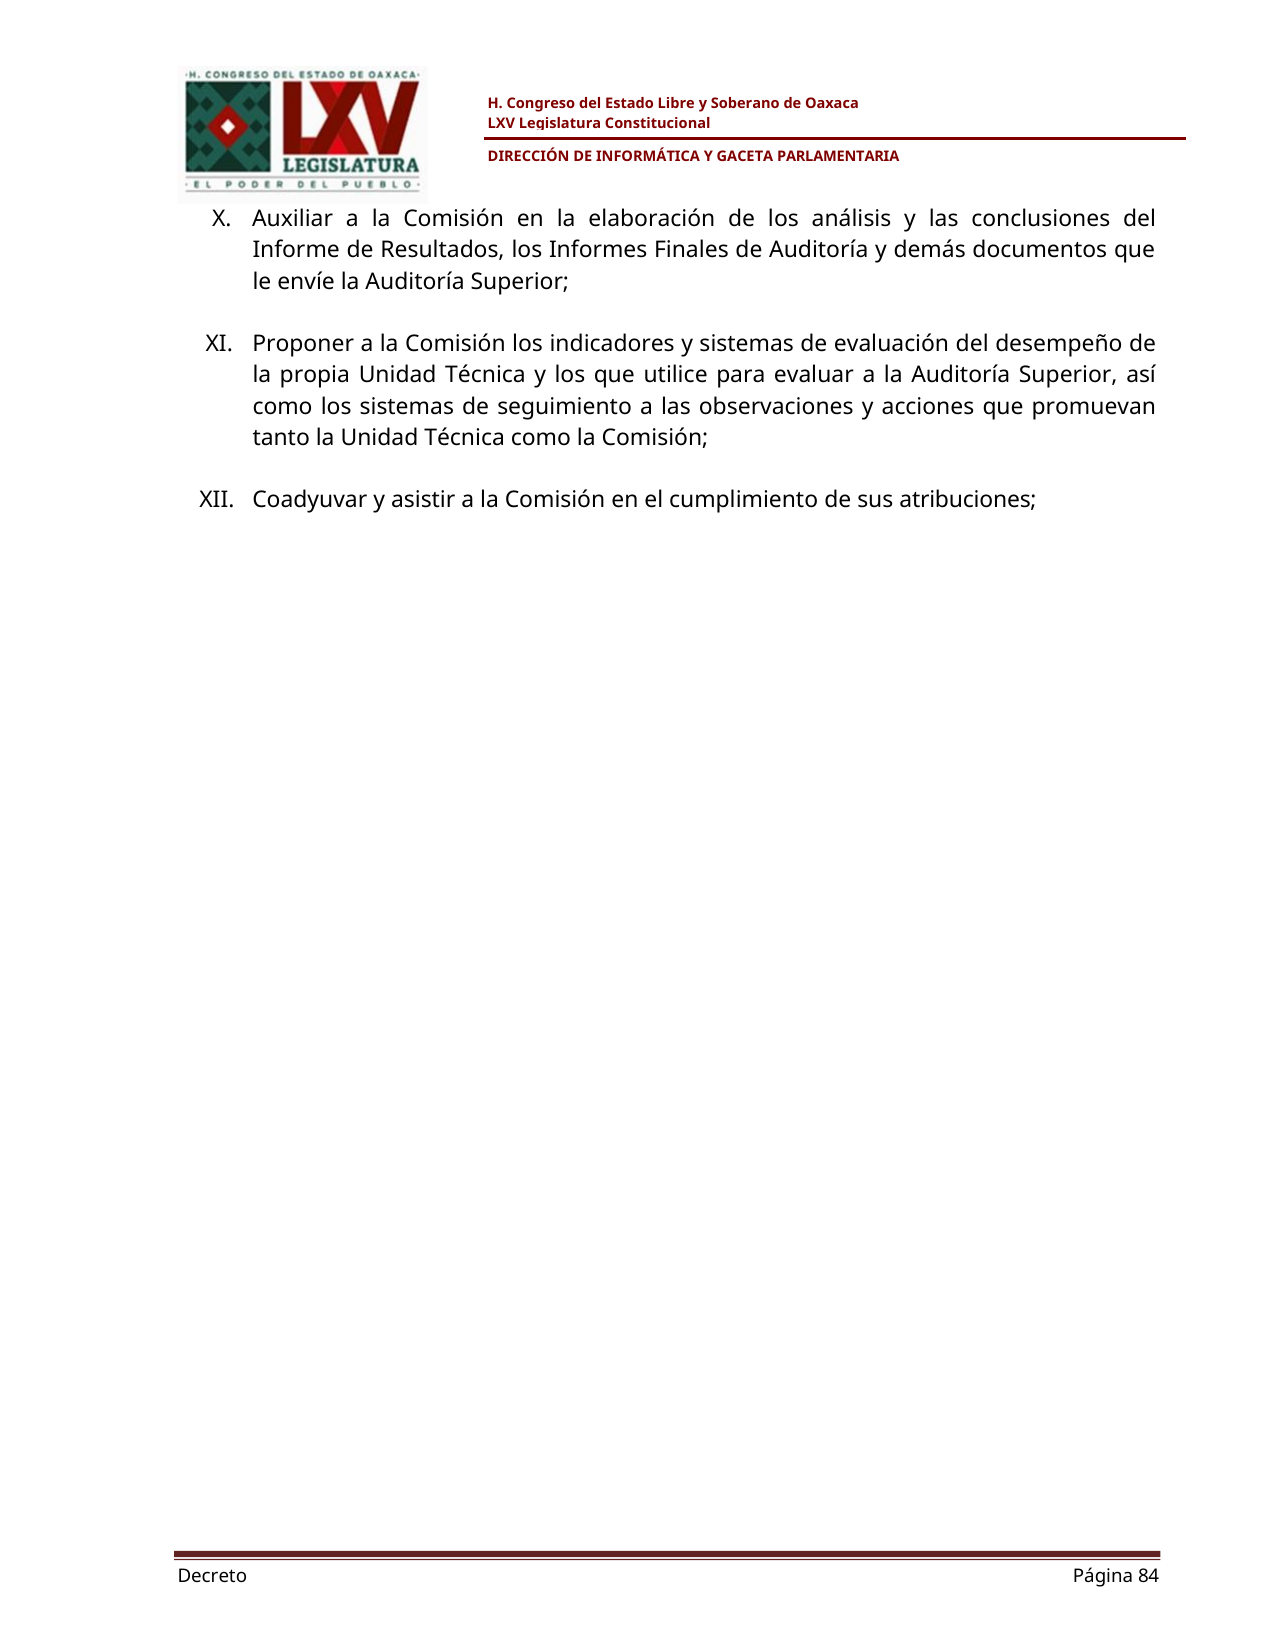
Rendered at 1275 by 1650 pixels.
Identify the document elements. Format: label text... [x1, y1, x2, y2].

list Proponer a la Comisión los indicadores y sistemas de evaluación del desempeño de la propia Unidad Técnica y los que utilice para evaluar a la Auditoría Superior, así como los sistemas de seguimiento a las observaciones y acciones que promuevan tanto la Unidad Técnica como la Comisión; [205, 327, 1157, 452]
list Coadyuvar y asistir a la Comisión en el cumplimiento de sus atribuciones; [199, 483, 1169, 515]
list Auxiliar a la Comisión en la elaboración de los análisis y las conclusiones del Informe de Resultados, los Informes Finales de Auditoría y demás documentos que le envíe la Auditoría Superior; [212, 202, 1157, 296]
picture [177, 66, 429, 204]
